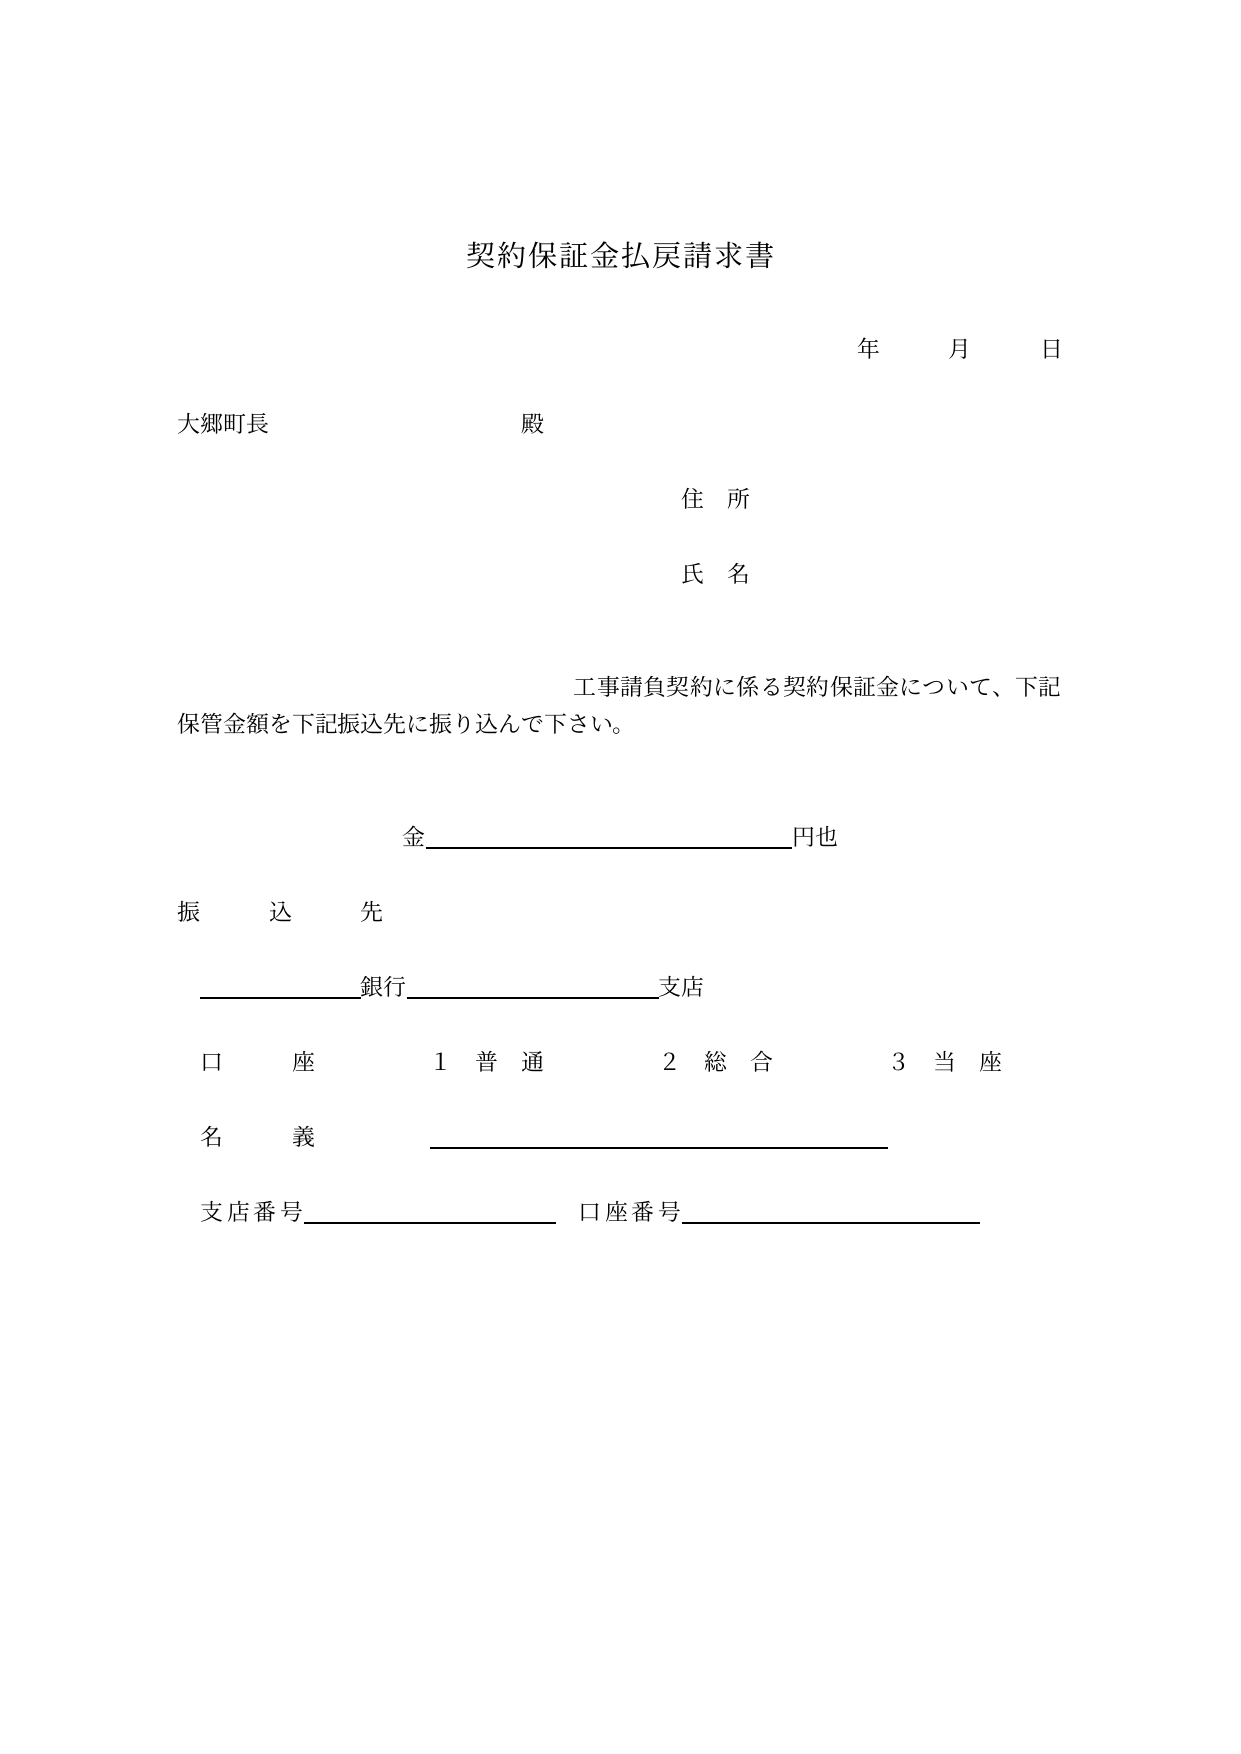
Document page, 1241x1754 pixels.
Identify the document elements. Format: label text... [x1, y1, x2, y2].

text 契約保証金払戻請求書 [177, 217, 1063, 292]
text 銀行 支店 [177, 967, 1063, 1004]
text 住 所 [177, 479, 1063, 517]
text 年 月 日 [177, 329, 1063, 367]
text 氏 名 [177, 554, 1063, 592]
text 金 円也 [177, 817, 1063, 854]
text 振 込 先 [177, 892, 1063, 929]
text 工事請負契約に係る契約保証金について、下記保管金額を下記振込先に振り込んで下さい。 [177, 667, 1063, 742]
text 口 座 １ 普 通 ２ 総 合 ３ 当 座 [177, 1042, 1063, 1079]
text 大郷町長 殿 [177, 404, 1063, 442]
text 支店番号 口座番号 [177, 1192, 1063, 1229]
text 名 義 [177, 1117, 1063, 1154]
